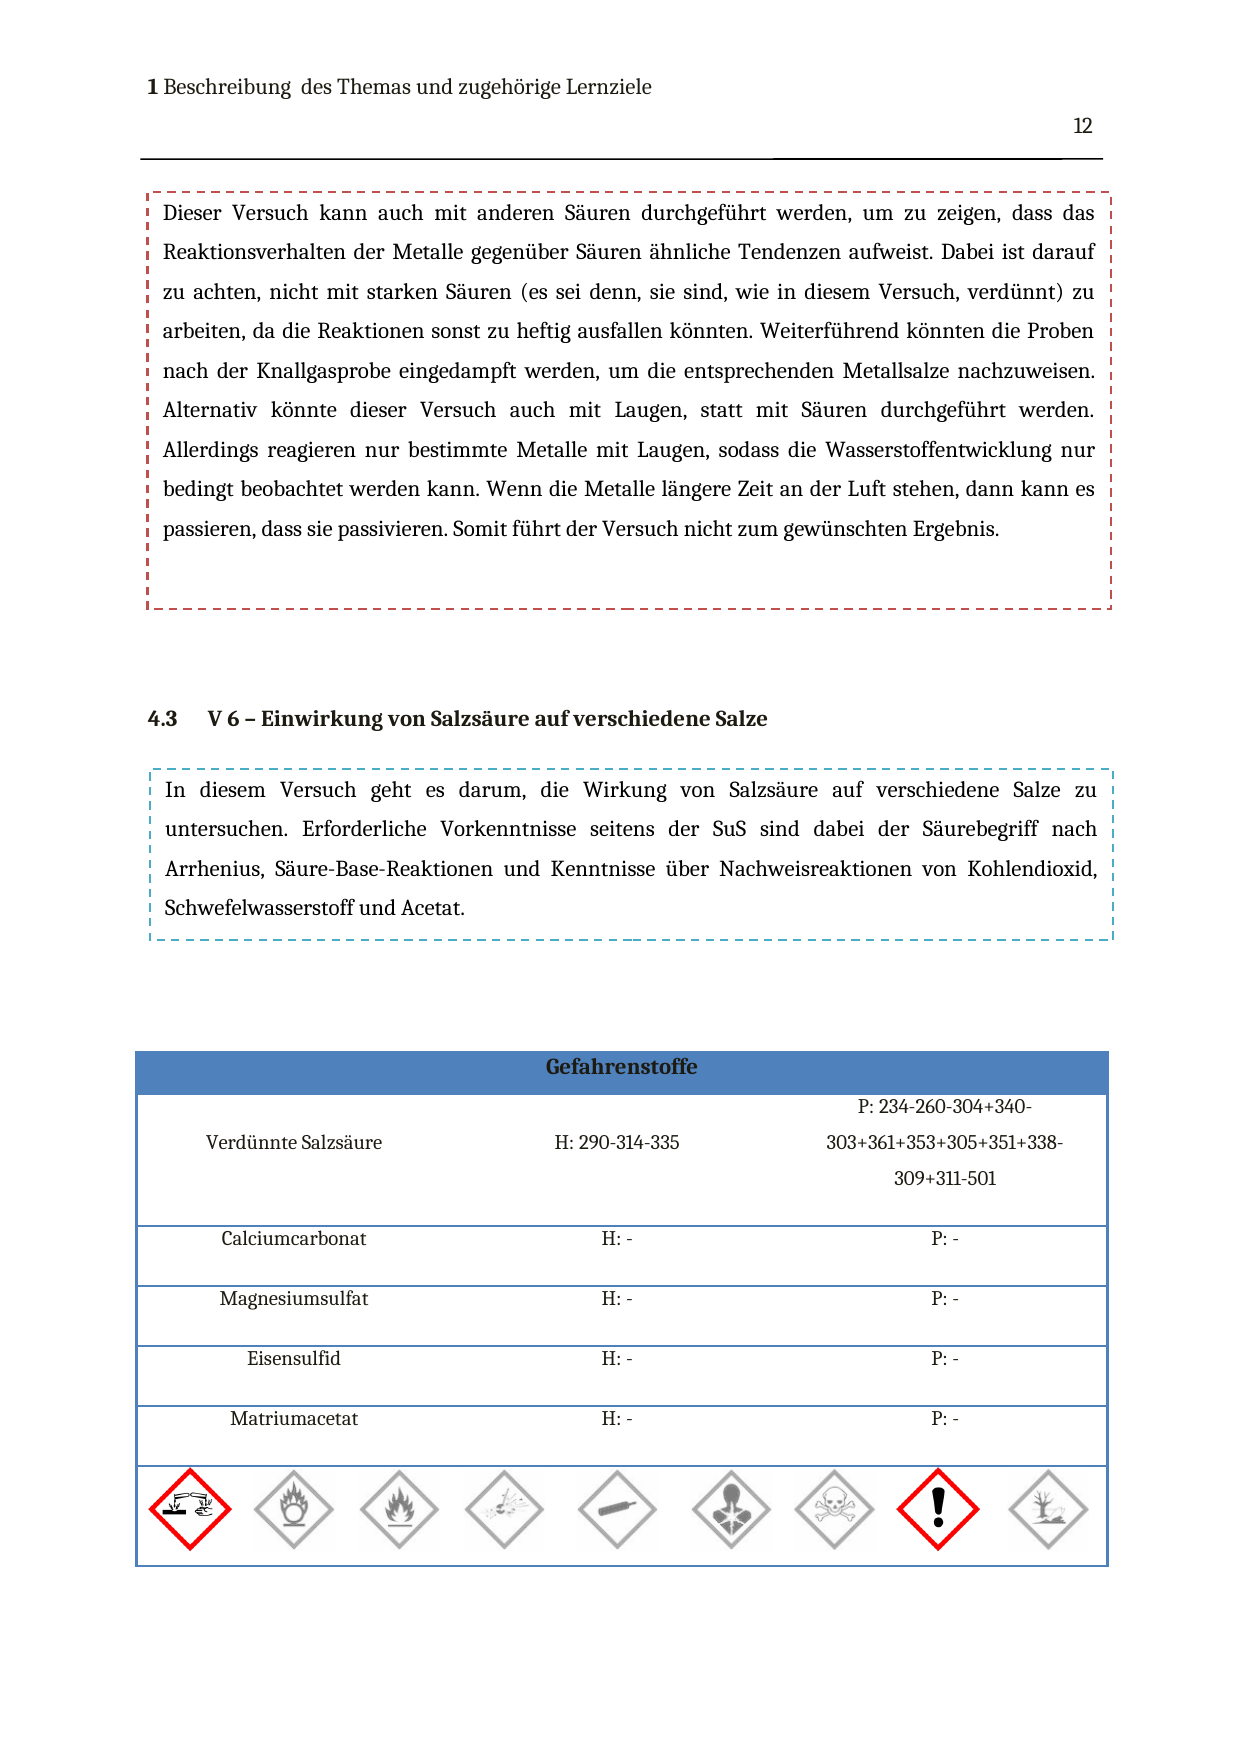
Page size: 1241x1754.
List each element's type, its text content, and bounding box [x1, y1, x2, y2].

table_cell [347, 1467, 452, 1565]
table_cell P: - [783, 1227, 1106, 1285]
table_cell [989, 1467, 1106, 1565]
table_cell H: - [452, 1287, 782, 1345]
table_cell P: - [783, 1407, 1106, 1465]
table_cell H: 290-314-335 [452, 1095, 782, 1225]
picture [793, 1468, 876, 1551]
table_cell P: - [783, 1287, 1106, 1345]
table_cell [452, 1467, 557, 1565]
table_cell [783, 1467, 884, 1565]
picture [895, 1467, 981, 1552]
picture [1007, 1468, 1090, 1551]
table_cell P: 234-260-304+340-303+361+353+305+351+338-309+311-501 [783, 1095, 1106, 1225]
picture [147, 1467, 233, 1552]
table_cell Magnesiumsulfat [138, 1287, 452, 1345]
table_cell P: - [783, 1347, 1106, 1405]
table_header Gefahrenstoffe [138, 1054, 1106, 1093]
table_cell [241, 1467, 347, 1565]
picture [358, 1468, 440, 1551]
subtitle V 6 – Einwirkung von Salzsäure auf verschiedene Salze [148, 705, 1093, 732]
table_cell [138, 1467, 241, 1565]
table_cell Matriumacetat [138, 1407, 452, 1465]
picture [576, 1468, 659, 1551]
table_cell [679, 1467, 782, 1565]
picture [252, 1468, 335, 1551]
table_cell Verdünnte Salzsäure [138, 1095, 452, 1225]
table_cell [884, 1467, 989, 1565]
table_cell H: - [452, 1227, 782, 1285]
table_cell H: - [452, 1347, 782, 1405]
picture [690, 1468, 773, 1551]
table_cell Calciumcarbonat [138, 1227, 452, 1285]
picture [463, 1468, 546, 1551]
table_cell H: - [452, 1407, 782, 1465]
table_cell Eisensulfid [138, 1347, 452, 1405]
table_cell [557, 1467, 679, 1565]
